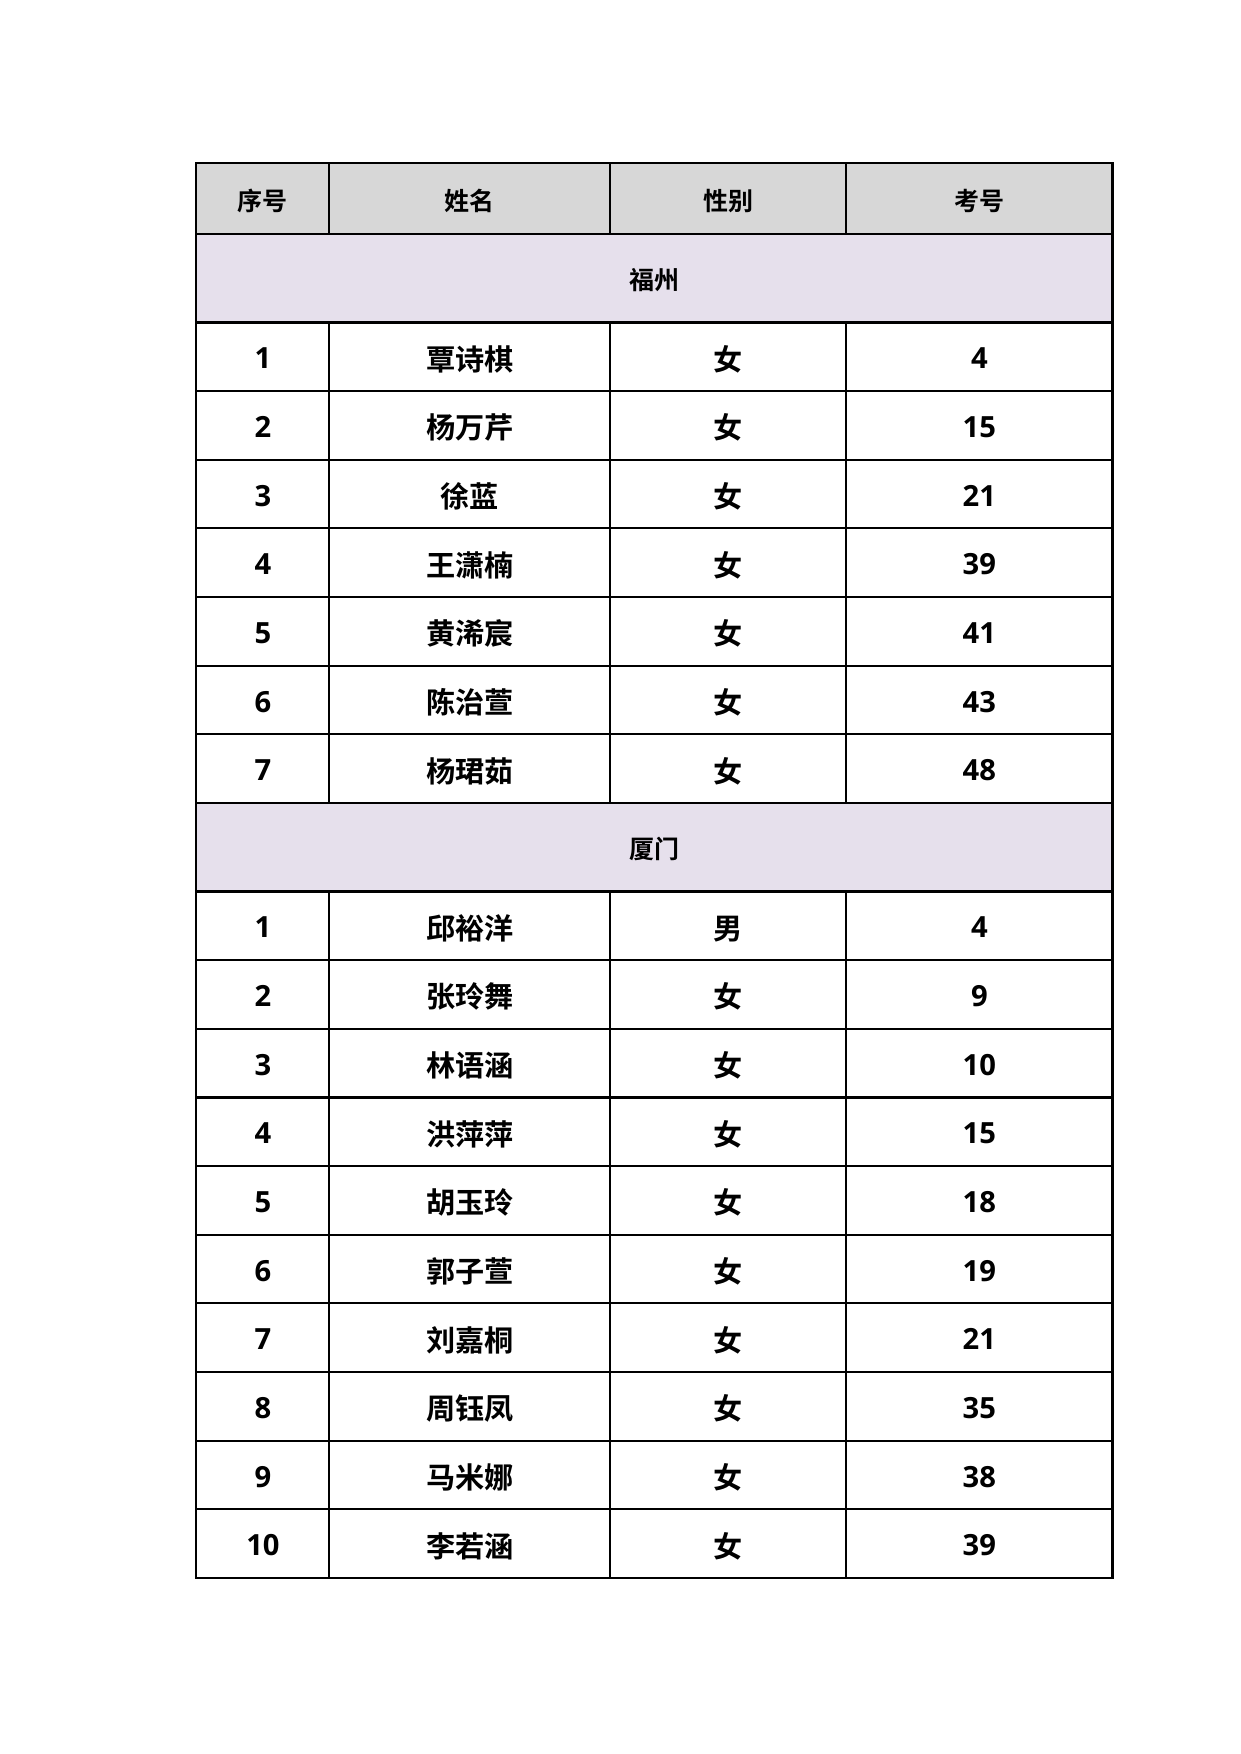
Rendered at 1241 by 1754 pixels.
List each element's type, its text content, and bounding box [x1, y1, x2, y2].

table_cell 19 [847, 1236, 1111, 1302]
table_cell 21 [847, 461, 1111, 527]
table_cell 邱裕洋 [330, 893, 609, 959]
table_cell 10 [197, 1510, 328, 1577]
table_cell 3 [197, 1030, 328, 1096]
table_cell 35 [847, 1373, 1111, 1439]
table_cell 8 [197, 1373, 328, 1439]
table_cell 覃诗棋 [330, 324, 609, 390]
table_header 考号 [847, 164, 1111, 233]
table_cell 女 [611, 1442, 845, 1508]
table_cell 女 [611, 1510, 845, 1577]
table_cell 男 [611, 893, 845, 959]
table_cell 18 [847, 1167, 1111, 1234]
table_cell 1 [197, 893, 328, 959]
table_cell 9 [197, 1442, 328, 1508]
table_cell 郭子萱 [330, 1236, 609, 1302]
table_cell 48 [847, 735, 1111, 802]
table_cell 39 [847, 529, 1111, 596]
table_cell 1 [197, 324, 328, 390]
table_cell 女 [611, 667, 845, 733]
table_cell 女 [611, 324, 845, 390]
table_cell 4 [847, 893, 1111, 959]
table_cell 女 [611, 1236, 845, 1302]
table_header 姓名 [330, 164, 609, 233]
table_cell 38 [847, 1442, 1111, 1508]
table_cell 6 [197, 667, 328, 733]
table_cell 5 [197, 598, 328, 664]
table_cell 4 [847, 324, 1111, 390]
table_cell 福州 [197, 235, 1111, 321]
table_cell 女 [611, 735, 845, 802]
table_cell 女 [611, 1167, 845, 1234]
table_cell 15 [847, 392, 1111, 459]
table_cell 洪萍萍 [330, 1099, 609, 1165]
table_cell 女 [611, 1304, 845, 1371]
table_cell 9 [847, 961, 1111, 1028]
table_cell 10 [847, 1030, 1111, 1096]
table_cell 厦门 [197, 804, 1111, 890]
table_cell 李若涵 [330, 1510, 609, 1577]
table_cell 15 [847, 1099, 1111, 1165]
table_cell 女 [611, 1030, 845, 1096]
table_cell 女 [611, 392, 845, 459]
table_cell 刘嘉桐 [330, 1304, 609, 1371]
table_cell 5 [197, 1167, 328, 1234]
table_cell 张玲舞 [330, 961, 609, 1028]
table_header 序号 [197, 164, 328, 233]
table_cell 21 [847, 1304, 1111, 1371]
table_cell 6 [197, 1236, 328, 1302]
table_cell 女 [611, 961, 845, 1028]
table_cell 女 [611, 529, 845, 596]
table_cell 2 [197, 961, 328, 1028]
table_cell 3 [197, 461, 328, 527]
table_cell 女 [611, 461, 845, 527]
table_cell 女 [611, 1373, 845, 1439]
table_cell 周钰凤 [330, 1373, 609, 1439]
table_cell 马米娜 [330, 1442, 609, 1508]
table_cell 39 [847, 1510, 1111, 1577]
table_cell 杨万芹 [330, 392, 609, 459]
table_cell 7 [197, 735, 328, 802]
table_cell 杨珺茹 [330, 735, 609, 802]
table_cell 陈治萱 [330, 667, 609, 733]
table_header 性别 [611, 164, 845, 233]
table_cell 徐蓝 [330, 461, 609, 527]
table_cell 4 [197, 529, 328, 596]
table_cell 王潇楠 [330, 529, 609, 596]
table_cell 林语涵 [330, 1030, 609, 1096]
table_cell 黄浠宸 [330, 598, 609, 664]
table_cell 7 [197, 1304, 328, 1371]
table_cell 女 [611, 1099, 845, 1165]
table_cell 41 [847, 598, 1111, 664]
table_cell 43 [847, 667, 1111, 733]
table_cell 女 [611, 598, 845, 664]
table_cell 2 [197, 392, 328, 459]
table_cell 4 [197, 1099, 328, 1165]
table_cell 胡玉玲 [330, 1167, 609, 1234]
